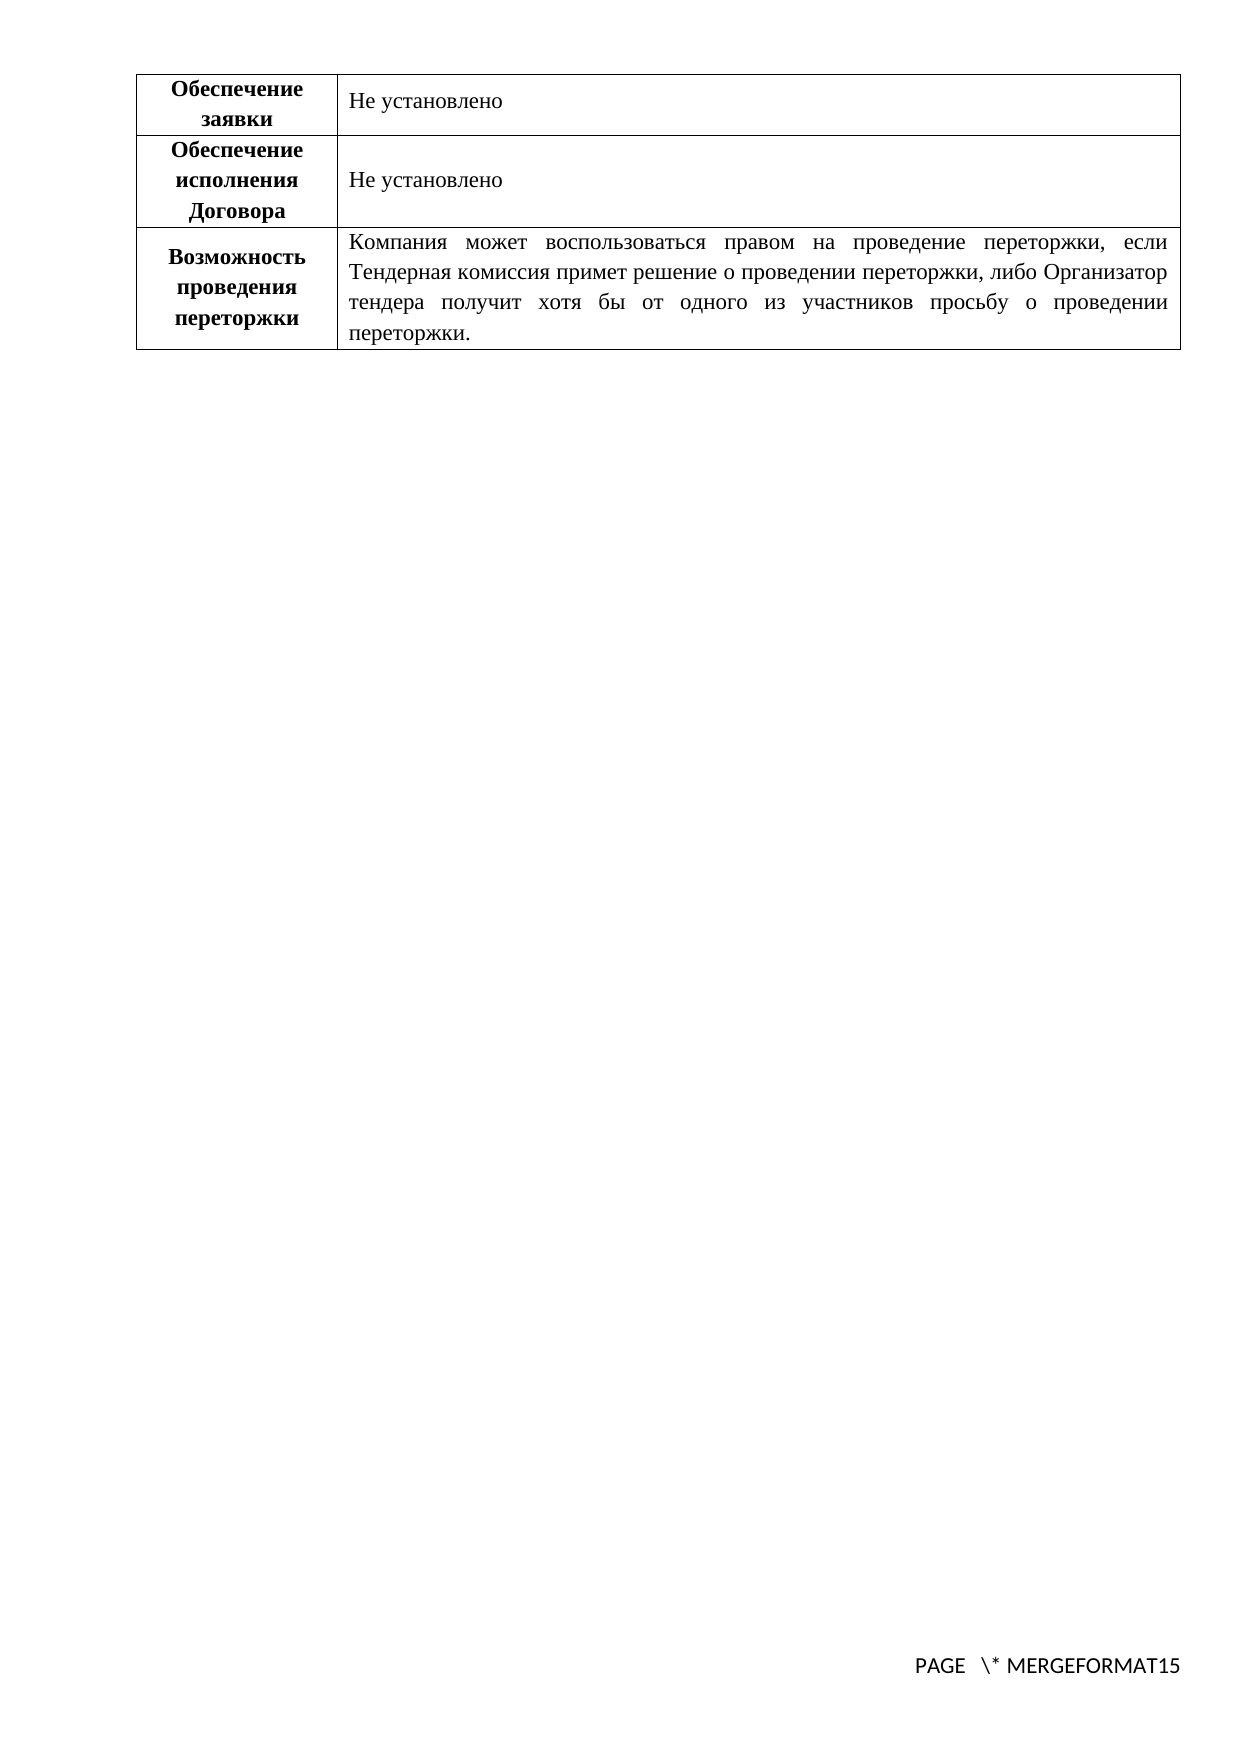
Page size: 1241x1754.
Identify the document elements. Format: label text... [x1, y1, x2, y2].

table_cell Не установлено [338, 136, 1180, 227]
table_cell Компания может воспользоваться правом на проведение переторжки, если Тендерная комиссия примет решение о проведении переторжки, либо Организатор тендера получит хотя бы от одного из участников просьбу о проведении переторжки. [338, 228, 1180, 349]
table_cell Обеспечение заявки [137, 75, 337, 135]
table_cell Обеспечение исполнения Договора [137, 136, 337, 227]
table_cell Не установлено [338, 75, 1180, 135]
table_cell Возможность проведения переторжки [137, 228, 337, 349]
